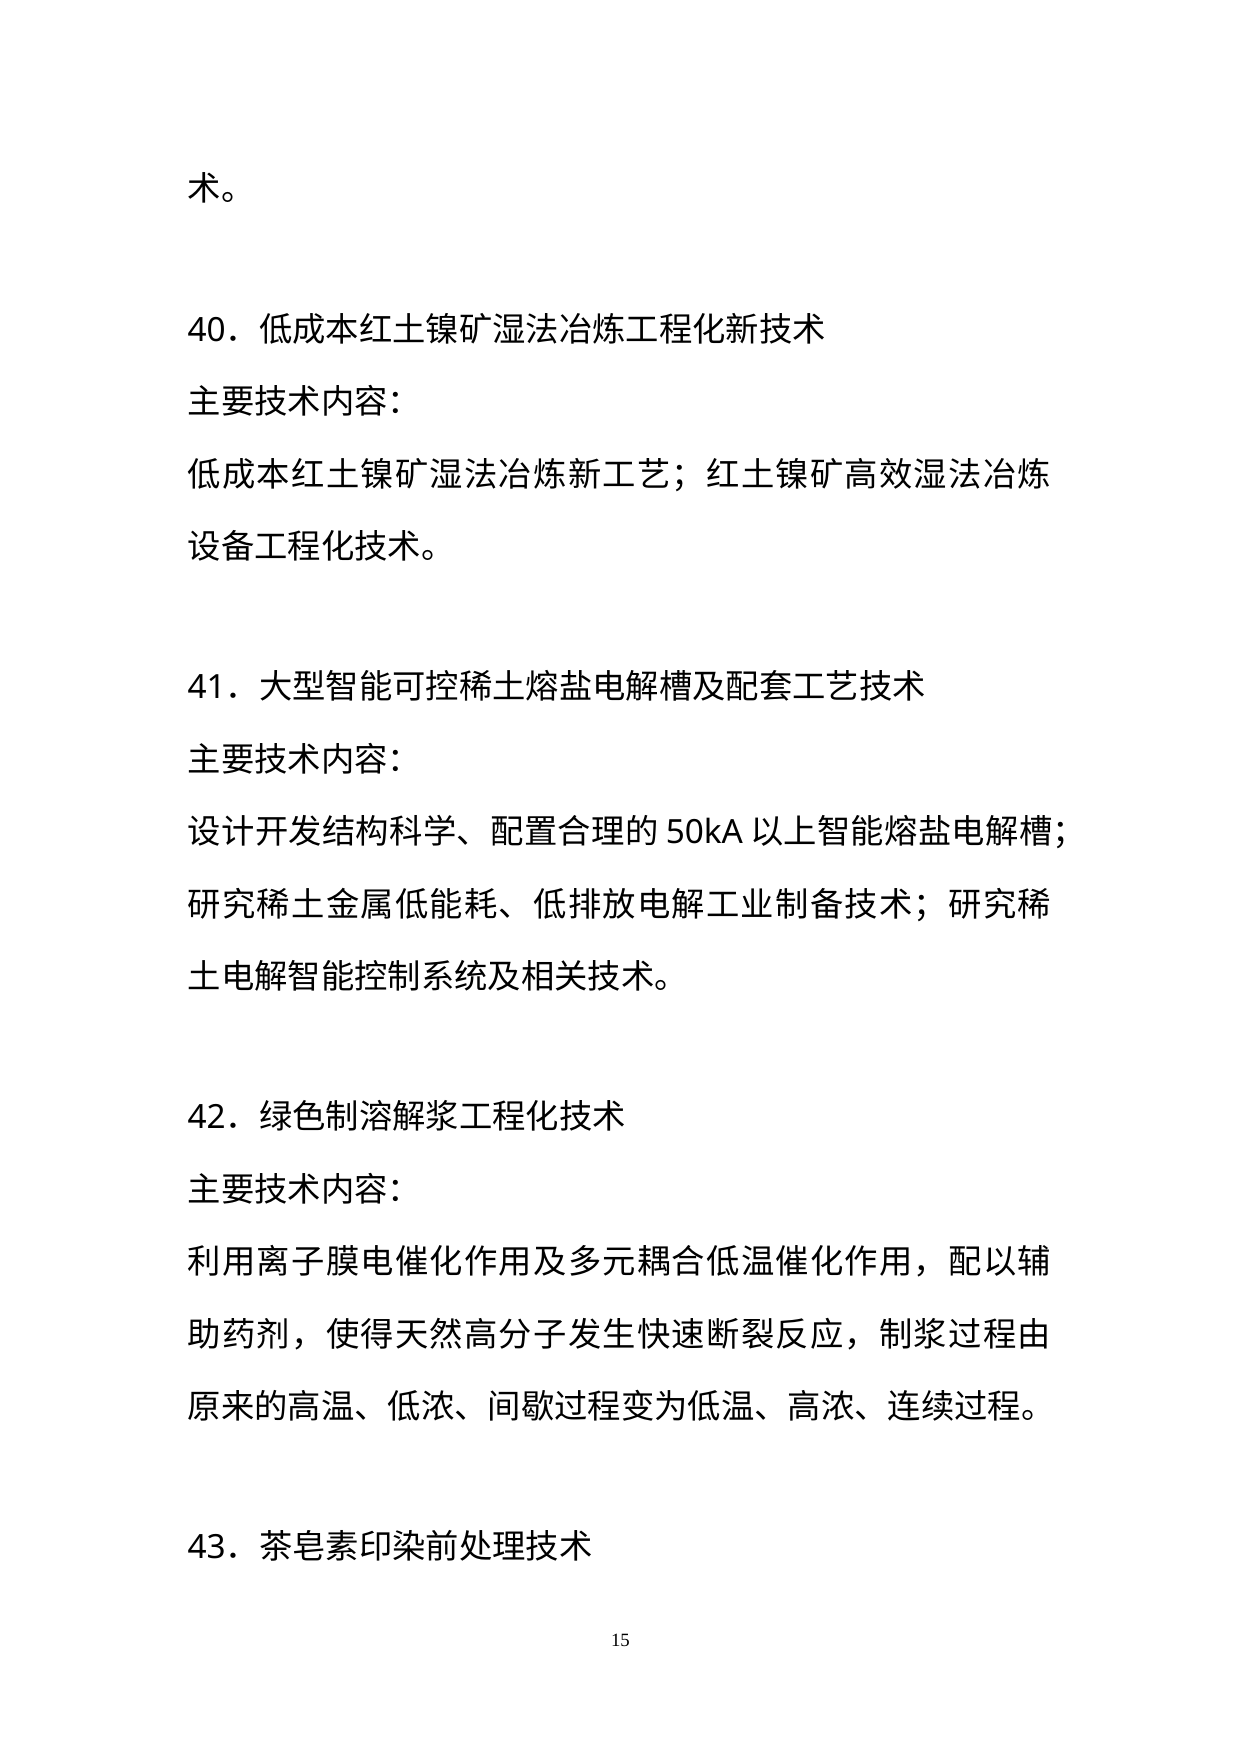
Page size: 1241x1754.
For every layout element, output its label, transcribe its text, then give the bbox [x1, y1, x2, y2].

text 低成本红土镍矿湿法冶炼新工艺；红土镍矿高效湿法冶炼设备工程化技术。 [187, 447, 1053, 568]
text 利用离子膜电催化作用及多元耦合低温催化作用，配以辅助药剂，使得天然高分子发生快速断裂反应，制浆过程由原来的高温、低浓、间歇过程变为低温、高浓、连续过程。 [187, 1235, 1053, 1428]
text 主要技术内容： [187, 733, 1053, 781]
list 大型智能可控稀土熔盐电解槽及配套工艺技术 [187, 660, 1053, 708]
text 主要技术内容： [187, 1163, 1053, 1211]
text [187, 162, 1053, 210]
list 低成本红土镍矿湿法冶炼工程化新技术 [187, 302, 1053, 351]
list 绿色制溶解浆工程化技术 [187, 1090, 1053, 1138]
text 主要技术内容： [187, 375, 1053, 423]
text 设计开发结构科学、配置合理的50kA以上智能熔盐电解槽；研究稀土金属低能耗、低排放电解工业制备技术；研究稀土电解智能控制系统及相关技术。 [187, 805, 1053, 998]
list 茶皂素印染前处理技术 [187, 1520, 1053, 1568]
